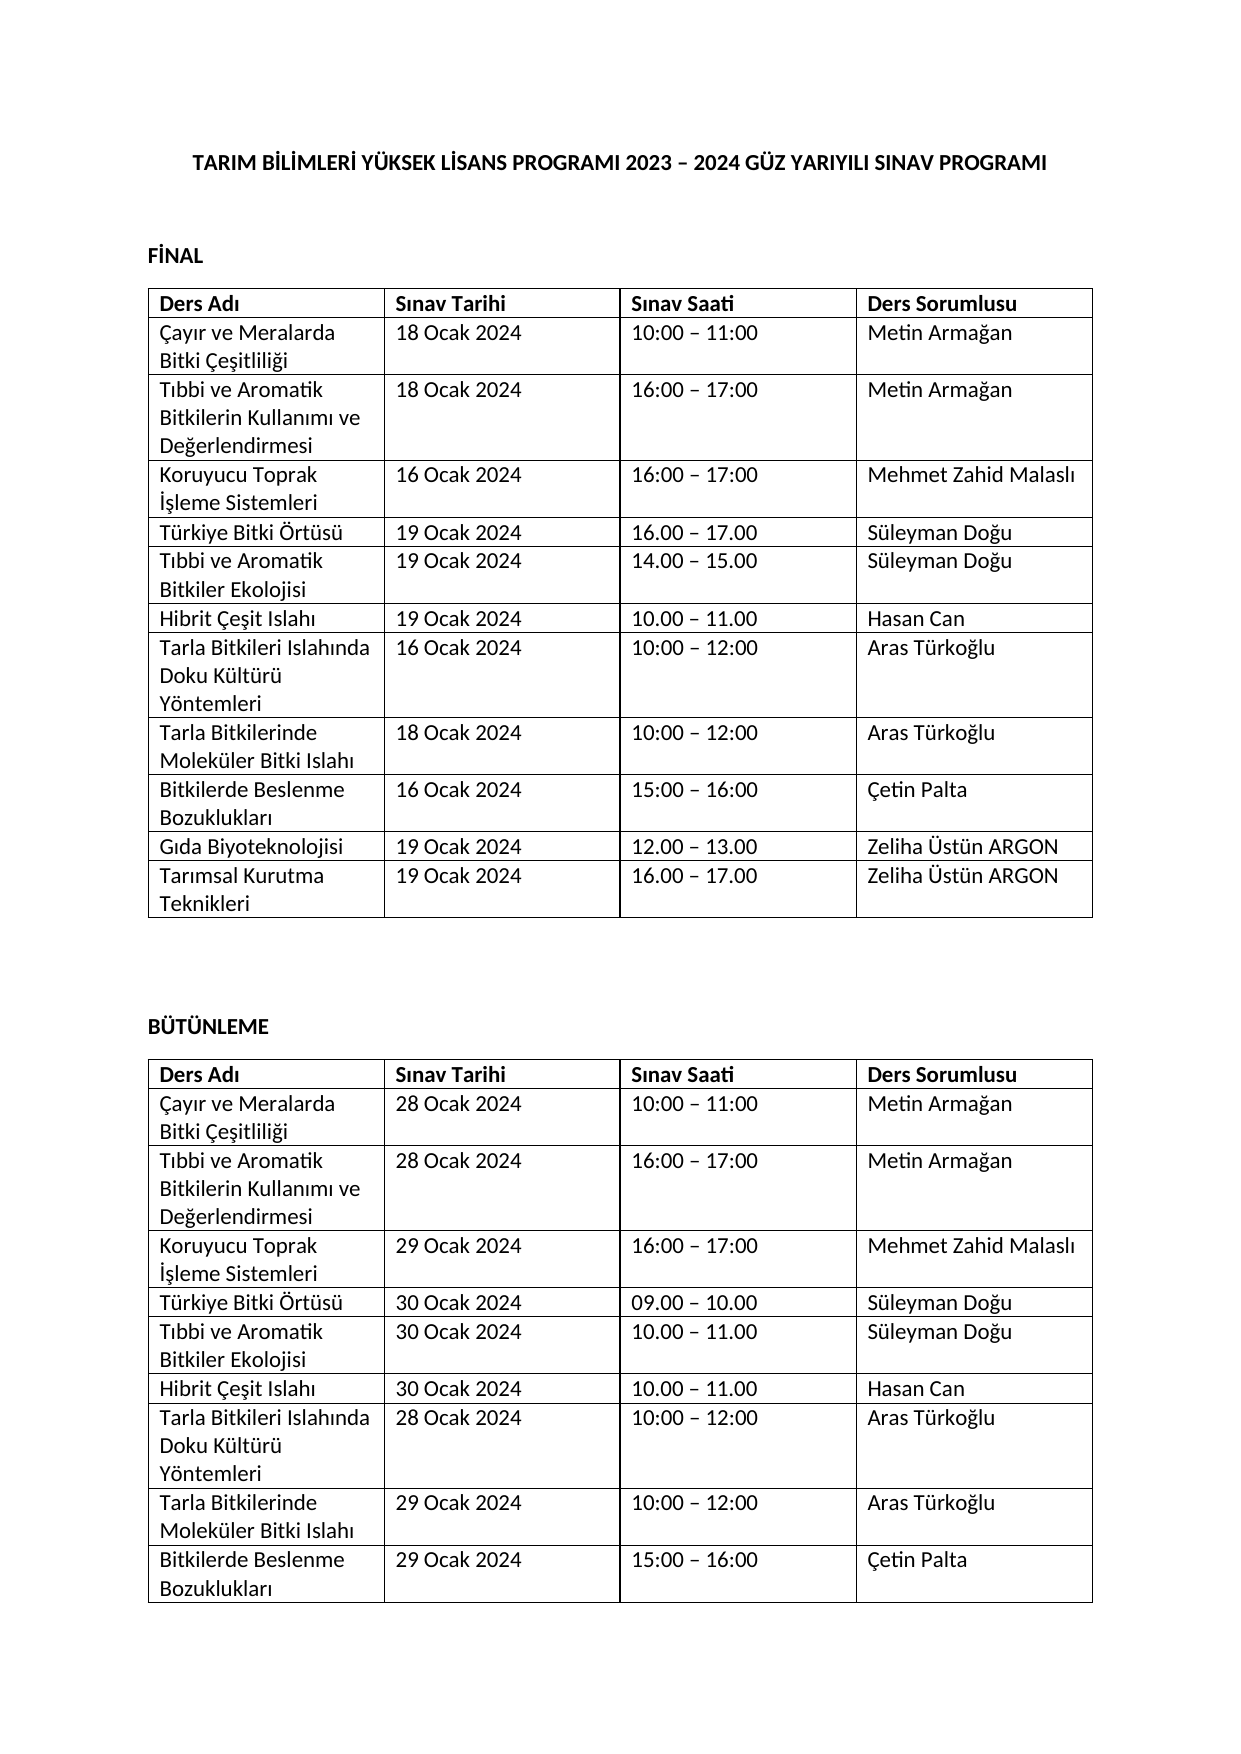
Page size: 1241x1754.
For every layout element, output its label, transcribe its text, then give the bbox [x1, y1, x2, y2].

table_header Ders Adı [149, 1060, 384, 1088]
table_cell Hasan Can [857, 604, 1092, 632]
table_cell Hibrit Çeşit Islahı [149, 604, 384, 632]
text BÜTÜNLEME [148, 1012, 1093, 1040]
table_cell 16 Ocak 2024 [385, 775, 619, 831]
table_cell Tıbbi ve Aromatik Bitkilerin Kullanımı ve Değerlendirmesi [149, 1146, 384, 1230]
table_cell 18 Ocak 2024 [385, 318, 619, 374]
table_cell Mehmet Zahid Malaslı [857, 1231, 1092, 1287]
table_cell Aras Türkoğlu [857, 1404, 1092, 1487]
table_cell Süleyman Doğu [857, 518, 1092, 546]
table_cell 16.00 – 17.00 [621, 861, 856, 917]
table_cell 19 Ocak 2024 [385, 604, 619, 632]
table_cell 10.00 – 11.00 [621, 1374, 856, 1402]
table_cell 28 Ocak 2024 [385, 1089, 619, 1145]
table_cell Gıda Biyoteknolojisi [149, 832, 384, 860]
table_cell 19 Ocak 2024 [385, 861, 619, 917]
table_cell 09.00 – 10.00 [621, 1288, 856, 1316]
table_cell Koruyucu Toprak İşleme Sistemleri [149, 461, 384, 517]
table_cell Hibrit Çeşit Islahı [149, 1374, 384, 1402]
table_header Sınav Tarihi [385, 289, 619, 317]
table_cell Tıbbi ve Aromatik Bitkiler Ekolojisi [149, 1317, 384, 1373]
table_cell Tarla Bitkileri Islahında Doku Kültürü Yöntemleri [149, 1404, 384, 1487]
table_cell Zeliha Üstün ARGON [857, 861, 1092, 917]
table_cell Mehmet Zahid Malaslı [857, 461, 1092, 517]
table_cell 16:00 – 17:00 [621, 461, 856, 517]
table_cell 15:00 – 16:00 [621, 1546, 856, 1602]
table_cell 29 Ocak 2024 [385, 1231, 619, 1287]
table_cell 16.00 – 17.00 [621, 518, 856, 546]
table_cell Hasan Can [857, 1374, 1092, 1402]
table_cell 10:00 – 12:00 [621, 633, 856, 717]
table_cell Çetin Palta [857, 775, 1092, 831]
table_cell 16 Ocak 2024 [385, 461, 619, 517]
table_cell Aras Türkoğlu [857, 633, 1092, 717]
table_cell 30 Ocak 2024 [385, 1288, 619, 1316]
table_header Sınav Saati [621, 289, 856, 317]
table_cell 10:00 – 12:00 [621, 718, 856, 774]
table_cell Tarımsal Kurutma Teknikleri [149, 861, 384, 917]
table_header Ders Sorumlusu [857, 1060, 1092, 1088]
table_cell Süleyman Doğu [857, 1288, 1092, 1316]
table_cell Çayır ve Meralarda Bitki Çeşitliliği [149, 318, 384, 374]
table_cell 29 Ocak 2024 [385, 1546, 619, 1602]
table_cell Metin Armağan [857, 1089, 1092, 1145]
table_header Sınav Saati [621, 1060, 856, 1088]
table_cell Türkiye Bitki Örtüsü [149, 518, 384, 546]
table_cell Bitkilerde Beslenme Bozuklukları [149, 775, 384, 831]
table_cell 19 Ocak 2024 [385, 547, 619, 603]
table_cell 16:00 – 17:00 [621, 1146, 856, 1230]
text FİNAL [148, 241, 1093, 269]
table_cell 28 Ocak 2024 [385, 1404, 619, 1487]
table_cell 10:00 – 11:00 [621, 1089, 856, 1145]
table_cell 19 Ocak 2024 [385, 832, 619, 860]
table_cell Metin Armağan [857, 1146, 1092, 1230]
table_cell Metin Armağan [857, 318, 1092, 374]
table_cell Tıbbi ve Aromatik Bitkilerin Kullanımı ve Değerlendirmesi [149, 375, 384, 459]
table_cell Tarla Bitkilerinde Moleküler Bitki Islahı [149, 1489, 384, 1544]
table_cell 16:00 – 17:00 [621, 375, 856, 459]
table_header Ders Adı [149, 289, 384, 317]
table_cell Bitkilerde Beslenme Bozuklukları [149, 1546, 384, 1602]
table_cell 10.00 – 11.00 [621, 604, 856, 632]
table_cell 18 Ocak 2024 [385, 718, 619, 774]
table_cell 10.00 – 11.00 [621, 1317, 856, 1373]
table_cell 10:00 – 12:00 [621, 1404, 856, 1487]
table_cell 19 Ocak 2024 [385, 518, 619, 546]
table_cell Türkiye Bitki Örtüsü [149, 1288, 384, 1316]
table_cell 10:00 – 11:00 [621, 318, 856, 374]
text TARIM BİLİMLERİ YÜKSEK LİSANS PROGRAMI 2023 – 2024 GÜZ YARIYILI SINAV PROGRAMI [148, 148, 1093, 176]
table_header Ders Sorumlusu [857, 289, 1092, 317]
table_cell Metin Armağan [857, 375, 1092, 459]
table_cell 10:00 – 12:00 [621, 1489, 856, 1544]
table_cell Çayır ve Meralarda Bitki Çeşitliliği [149, 1089, 384, 1145]
table_cell 12.00 – 13.00 [621, 832, 856, 860]
table_cell Tarla Bitkileri Islahında Doku Kültürü Yöntemleri [149, 633, 384, 717]
table_cell Tarla Bitkilerinde Moleküler Bitki Islahı [149, 718, 384, 774]
table_cell 30 Ocak 2024 [385, 1317, 619, 1373]
table_cell 30 Ocak 2024 [385, 1374, 619, 1402]
table_cell Çetin Palta [857, 1546, 1092, 1602]
table_cell Aras Türkoğlu [857, 1489, 1092, 1544]
table_cell 16 Ocak 2024 [385, 633, 619, 717]
table_cell 18 Ocak 2024 [385, 375, 619, 459]
table_cell Süleyman Doğu [857, 547, 1092, 603]
table_cell 29 Ocak 2024 [385, 1489, 619, 1544]
table_cell 28 Ocak 2024 [385, 1146, 619, 1230]
table_header Sınav Tarihi [385, 1060, 619, 1088]
table_cell Süleyman Doğu [857, 1317, 1092, 1373]
table_cell Aras Türkoğlu [857, 718, 1092, 774]
table_cell 16:00 – 17:00 [621, 1231, 856, 1287]
table_cell 14.00 – 15.00 [621, 547, 856, 603]
table_cell 15:00 – 16:00 [621, 775, 856, 831]
table_cell Zeliha Üstün ARGON [857, 832, 1092, 860]
table_cell Koruyucu Toprak İşleme Sistemleri [149, 1231, 384, 1287]
table_cell Tıbbi ve Aromatik Bitkiler Ekolojisi [149, 547, 384, 603]
